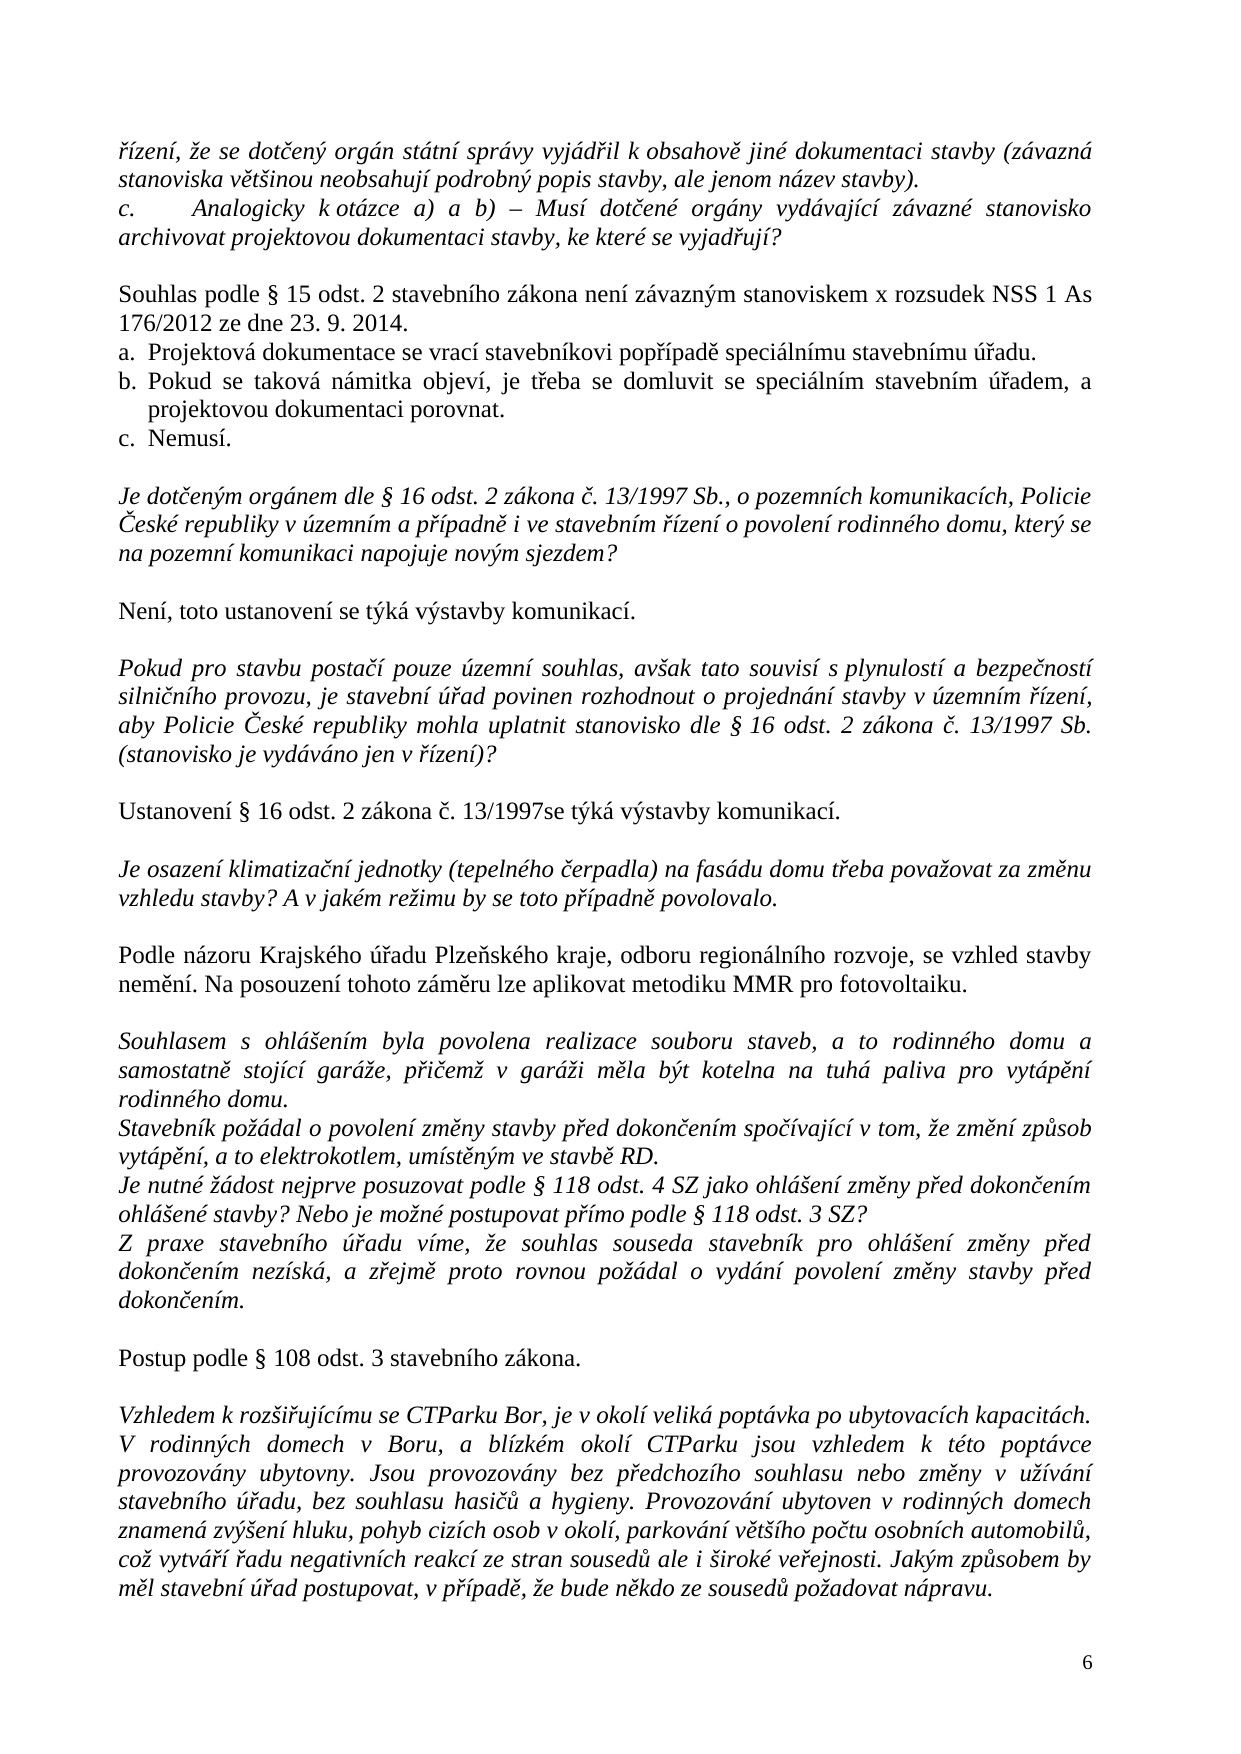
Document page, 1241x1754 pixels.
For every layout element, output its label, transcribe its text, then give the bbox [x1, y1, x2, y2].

list Pokud se taková námitka objeví, je třeba se domluvit se speciálním stavebním úřadem, a projektovou dokumentaci porovnat. [118, 366, 1092, 423]
list Souhlas podle § 15 odst. 2 stavebního zákona není závazným stanoviskem x rozsudek NSS 1 As 176/2012 ze dne 23. 9. 2014. [118, 279, 1092, 337]
list Ustanovení § 16 odst. 2 zákona č. 13/1997se týká výstavby komunikací. [118, 796, 1092, 825]
text Stavebník požádal o povolení změny stavby před dokončením spočívající v tom, že změní způsob vytápění, a to elektrokotlem, umístěným ve stavbě RD. [118, 1113, 1092, 1170]
list Analogicky k otázce a) a b) – Musí dotčené orgány vydávající závazné stanovisko archivovat projektovou dokumentaci stavby, ke které se vyjadřují? [118, 193, 1092, 251]
text Souhlasem s ohlášením byla povolena realizace souboru staveb, a to rodinného domu a samostatně stojící garáže, přičemž v garáži měla být kotelna na tuhá paliva pro vytápění rodinného domu. [118, 1026, 1092, 1113]
text Postup podle § 108 odst. 3 stavebního zákona. [118, 1343, 1092, 1371]
list Je dotčeným orgánem dle § 16 odst. 2 zákona č. 13/1997 Sb., o pozemních komunikacích, Policie České republiky v územním a případně i ve stavebním řízení o povolení rodinného domu, který se na pozemní komunikaci napojuje novým sjezdem? [118, 481, 1092, 567]
list Není, toto ustanovení se týká výstavby komunikací. [118, 596, 1092, 624]
text Z praxe stavebního úřadu víme, že souhlas souseda stavebník pro ohlášení změny před dokončením nezíská, a zřejmě proto rovnou požádal o vydání povolení změny stavby před dokončením. [118, 1228, 1092, 1314]
text Je osazení klimatizační jednotky (tepelného čerpadla) na fasádu domu třeba považovat za změnu vzhledu stavby? A v jakém režimu by se toto případně povolovalo. [118, 854, 1092, 911]
text Podle názoru Krajského úřadu Plzeňského kraje, odboru regionálního rozvoje, se vzhled stavby nemění. Na posouzení tohoto záměru lze aplikovat metodiku MMR pro fotovoltaiku. [118, 940, 1092, 998]
list Projektová dokumentace se vrací stavebníkovi popřípadě speciálnímu stavebnímu úřadu. [118, 337, 1092, 366]
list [118, 136, 1092, 193]
list Nemusí. [118, 423, 1092, 452]
text Vzhledem k rozšiřujícímu se CTParku Bor, je v okolí veliká poptávka po ubytovacích kapacitách. V rodinných domech v Boru, a blízkém okolí CTParku jsou vzhledem k této poptávce provozovány ubytovny. Jsou provozovány bez předchozího souhlasu nebo změny v užívání stavebního úřadu, bez souhlasu hasičů a hygieny. Provozování ubytoven v rodinných domech znamená zvýšení hluku, pohyb cizích osob v okolí, parkování většího počtu osobních automobilů, což vytváří řadu negativních reakcí ze stran sousedů ale i široké veřejnosti. Jakým způsobem by měl stavební úřad postupovat, v případě, že bude někdo ze sousedů požadovat nápravu. [118, 1400, 1092, 1601]
text Je nutné žádost nejprve posuzovat podle § 118 odst. 4 SZ jako ohlášení změny před dokončením ohlášené stavby? Nebo je možné postupovat přímo podle § 118 odst. 3 SZ? [118, 1170, 1092, 1228]
list Pokud pro stavbu postačí pouze územní souhlas, avšak tato souvisí s plynulostí a bezpečností silničního provozu, je stavební úřad povinen rozhodnout o projednání stavby v územním řízení, aby Policie České republiky mohla uplatnit stanovisko dle § 16 odst. 2 zákona č. 13/1997 Sb. (stanovisko je vydáváno jen v řízení)? [118, 653, 1092, 768]
